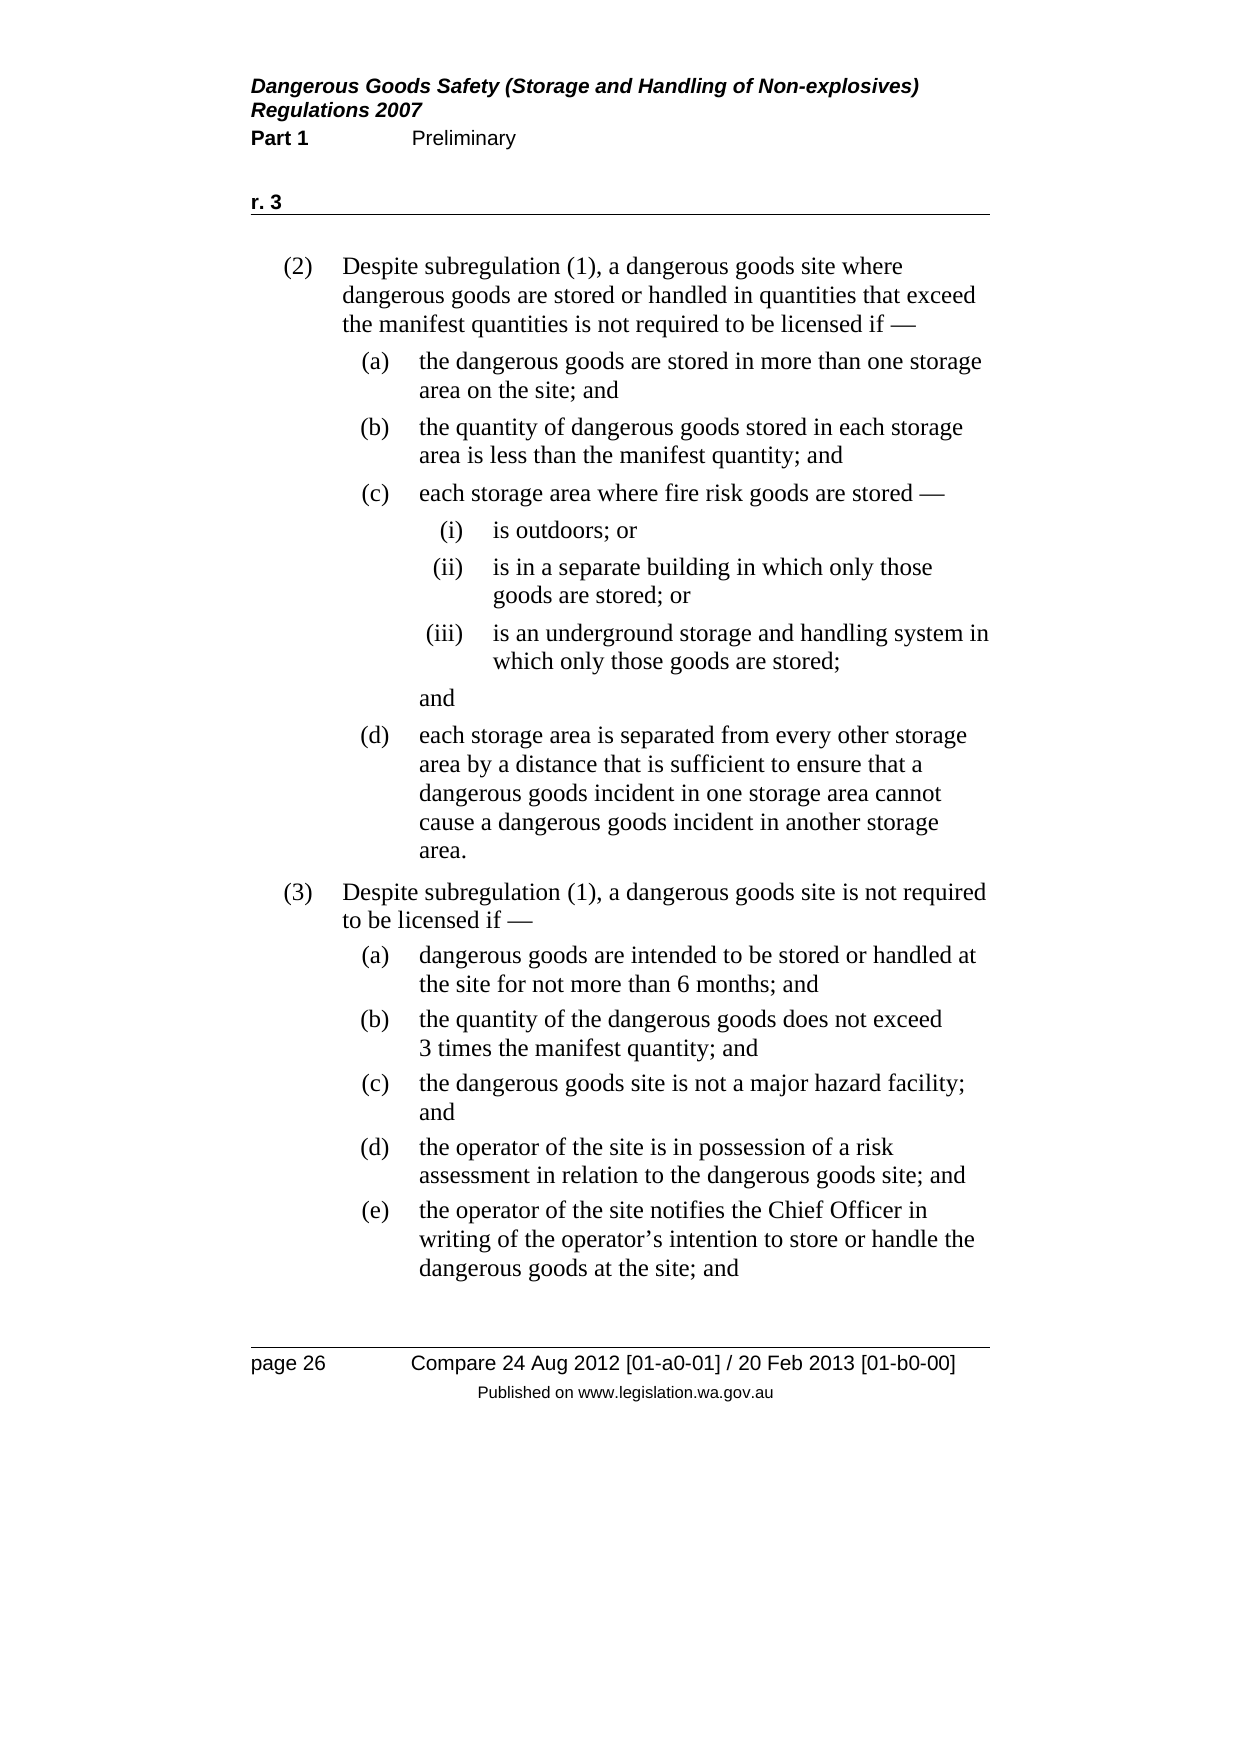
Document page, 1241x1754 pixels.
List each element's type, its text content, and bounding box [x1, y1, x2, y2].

text (e) the operator of the site notifies the Chief Officer in writing of the operator’s intention to store or handle the dangerous goods at the site; and [251, 1196, 990, 1282]
text (3) Despite subregulation (1), a dangerous goods site is not required to be licensed if — [251, 877, 990, 934]
text (iii) is an underground storage and handling system in which only those goods are stored; [251, 618, 990, 675]
text and [251, 683, 990, 712]
text (d) the operator of the site is in possession of a risk assessment in relation to the dangerous goods site; and [251, 1132, 990, 1189]
text (b) the quantity of the dangerous goods does not exceed 3 times the manifest quantity; and [251, 1004, 990, 1062]
text (a) dangerous goods are intended to be stored or handled at the site for not more than 6 months; and [251, 941, 990, 998]
text (2) Despite subregulation (1), a dangerous goods site where dangerous goods are stored or handled in quantities that exceed the manifest quantities is not required to be licensed if — [251, 251, 990, 338]
text (d) each storage area is separated from every other storage area by a distance that is sufficient to ensure that a dangerous goods incident in one storage area cannot cause a dangerous goods incident in another storage area. [251, 721, 990, 864]
text (c) each storage area where fire risk goods are stored — [251, 478, 990, 506]
text (i) is outdoors; or [251, 515, 990, 543]
text (a) the dangerous goods are stored in more than one storage area on the site; and [251, 346, 990, 403]
text (c) the dangerous goods site is not a major hazard facility; and [251, 1068, 990, 1126]
text (ii) is in a separate building in which only those goods are stored; or [251, 552, 990, 609]
text (b) the quantity of dangerous goods stored in each storage area is less than the manifest quantity; and [251, 412, 990, 469]
